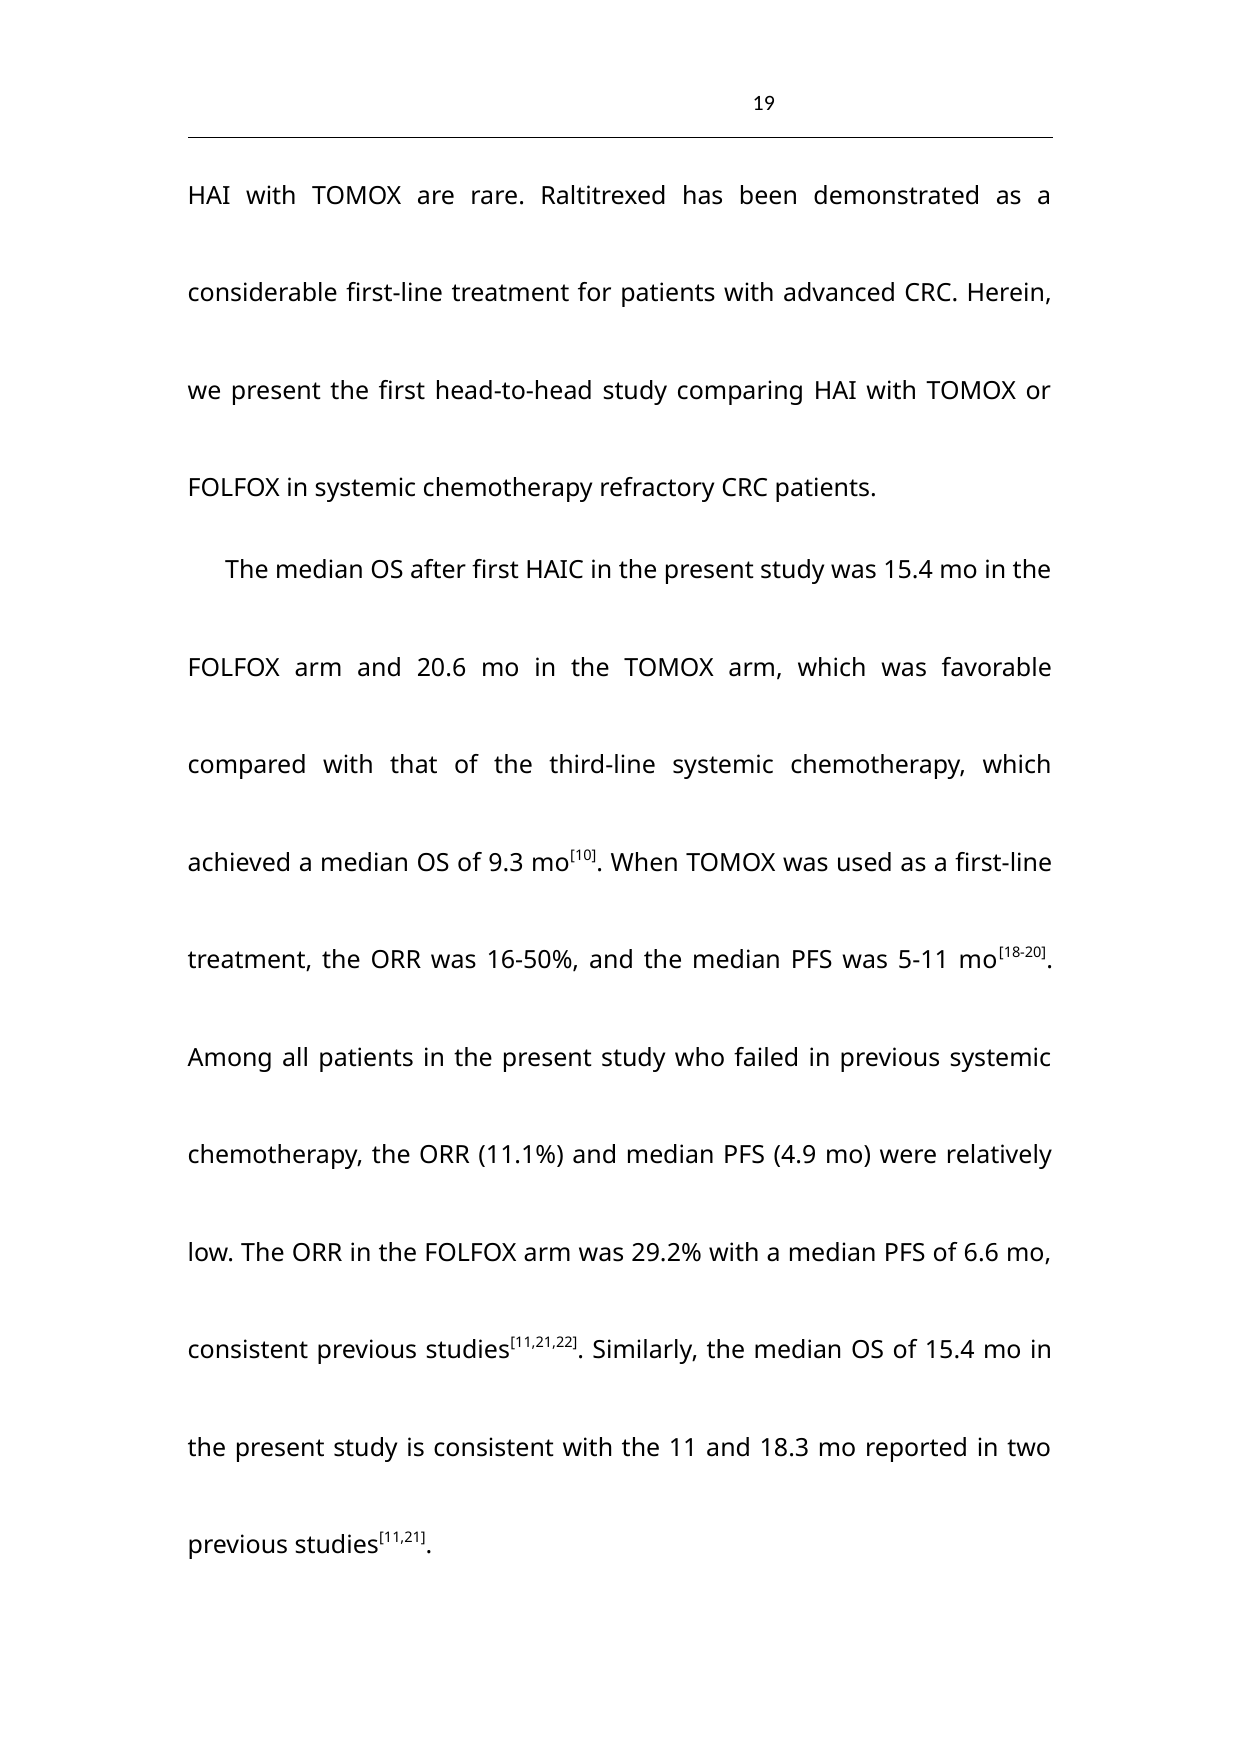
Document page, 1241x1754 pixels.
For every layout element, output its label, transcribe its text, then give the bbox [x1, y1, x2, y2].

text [187, 162, 1053, 519]
text The median OS after first HAIC in the present study was 15.4 mo in the FOLFOX arm and 20.6 mo in the TOMOX arm, which was favorable compared with that of the third-line systemic chemotherapy, which achieved a median OS of 9.3 mo[10]. When TOMOX was used as a first-line treatment, the ORR was 16-50%, and the median PFS was 5-11 mo[18-20]. Among all patients in the present study who failed in previous systemic chemotherapy, the ORR (11.1%) and median PFS (4.9 mo) were relatively low. The ORR in the FOLFOX arm was 29.2% with a median PFS of 6.6 mo, consistent previous studies[11,21,22]. Similarly, the median OS of 15.4 mo in the present study is consistent with the 11 and 18.3 mo reported in two previous studies[11,21]. [187, 536, 1053, 1576]
